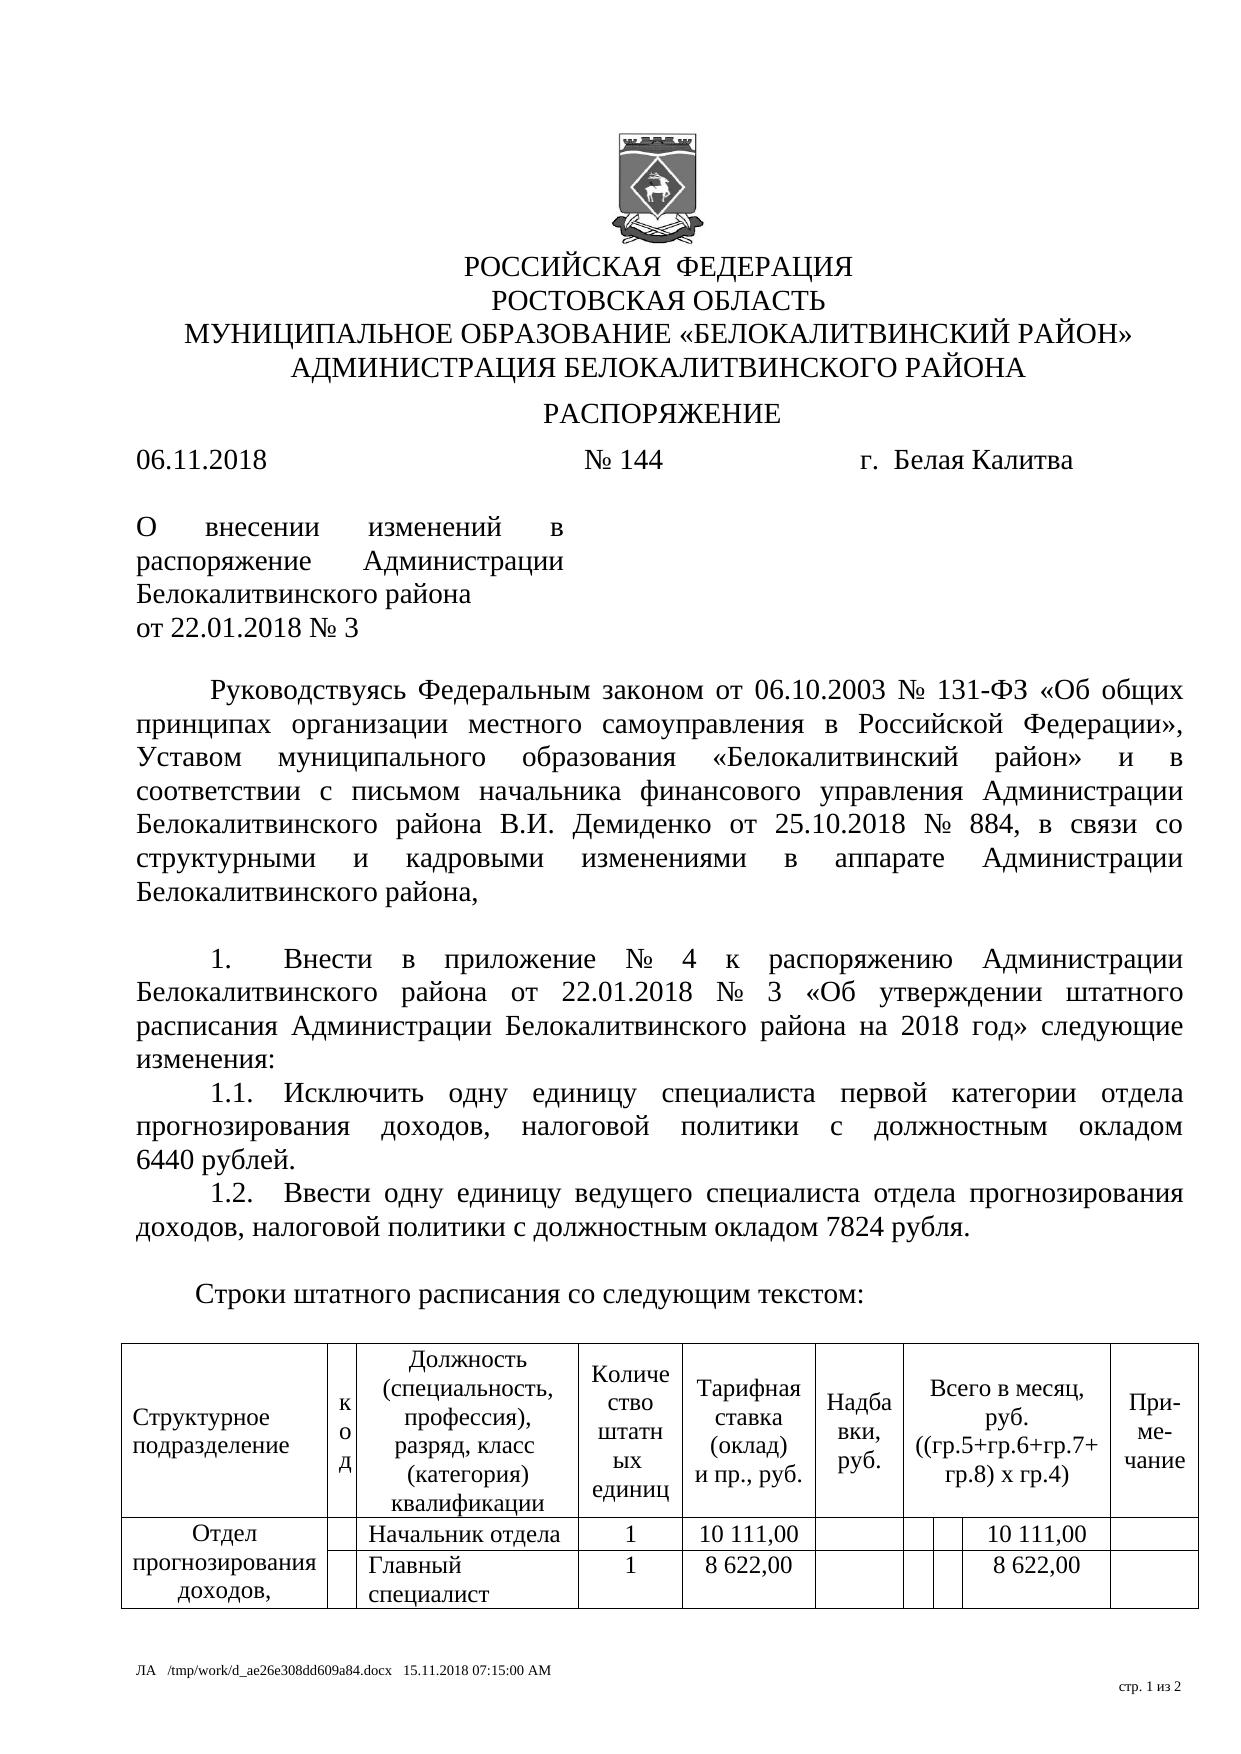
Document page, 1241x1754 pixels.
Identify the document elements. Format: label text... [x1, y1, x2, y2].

table_cell Начальник отдела [357, 1518, 578, 1549]
table_cell [934, 1518, 962, 1549]
table_header Надбавки, руб. [816, 1344, 903, 1517]
table_cell [328, 1518, 356, 1549]
text Строки штатного расписания со следующим текстом: [195, 1276, 1166, 1310]
table_cell 1 [579, 1551, 682, 1608]
text О внесении изменений в распоряжение Администрации Белокалитвинского района [136, 509, 564, 610]
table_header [357, 1344, 578, 1517]
list Ввести одну единицу ведущего специалиста отдела прогнозирования доходов, налоговой политики с должностным окладом 7824 рубля. [136, 1176, 1184, 1243]
subtitle РОСТОВСКАЯ ОБЛАСТЬ [136, 283, 1181, 316]
table_cell 8 622,00 [683, 1551, 815, 1608]
subtitle АДМИНИСТРАЦИЯ БЕЛОКАЛИТВИНСКОГО РАЙОНА [136, 350, 1181, 383]
table_cell [1111, 1518, 1198, 1549]
table_cell 8 622,00 [963, 1551, 1110, 1608]
table_cell Главный специалист [357, 1551, 578, 1608]
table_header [904, 1344, 1110, 1517]
subtitle МУНИЦИПАЛЬНОЕ ОБРАЗОВАНИЕ «БЕЛОКАЛИТВИНСКИЙ РАЙОН» [136, 316, 1181, 350]
text 06.11.2018 № 144 г. Белая Калитва [136, 442, 1181, 476]
table_cell [934, 1551, 962, 1608]
table_header код [328, 1344, 356, 1517]
table_cell 10 111,00 [963, 1518, 1110, 1549]
table_cell [1111, 1551, 1198, 1608]
table_cell [816, 1551, 903, 1608]
table_cell [816, 1518, 903, 1549]
picture [611, 130, 706, 250]
table_cell [904, 1551, 933, 1608]
table_header Тарифная ставка (оклад) и пр., руб. [683, 1344, 815, 1517]
table_cell [904, 1518, 933, 1549]
subtitle РАСПОРЯЖЕНИЕ [136, 396, 1181, 429]
text Руководствуясь Федеральным законом от 06.10.2003 № 131-ФЗ «Об общих принципах организации местного самоуправления в Российской Федерации», Уставом муниципального образования «Белокалитвинский район» и в соответствии с письмом начальника финансового управления Администрации Белокалитвинского района В.И. Демиденко от 25.10.2018 № 884, в связи со структурными и кадровыми изменениями в аппарате Администрации Белокалитвинского района, [136, 672, 1184, 907]
table_header Структурное подразделение [122, 1344, 327, 1517]
list Внести в приложение № 4 к распоряжению Администрации Белокалитвинского района от 22.01.2018 № 3 «Об утверждении штатного расписания Администрации Белокалитвинского района на 2018 год» следующие изменения: [136, 941, 1184, 1075]
table_cell Отдел прогнозирования доходов, налоговой политики [122, 1518, 327, 1608]
text от 22.01.2018 № 3 [136, 610, 564, 643]
table_cell 1 [579, 1518, 682, 1549]
subtitle РОССИЙСКАЯ ФЕДЕРАЦИЯ [136, 249, 1181, 283]
table_header Количество штатных единиц [579, 1344, 682, 1517]
table_header При- ме- чание [1111, 1344, 1198, 1517]
table_cell [328, 1551, 356, 1608]
list Исключить одну единицу специалиста первой категории отдела прогнозирования доходов, налоговой политики с должностным окладом 6440 рублей. [136, 1075, 1184, 1176]
table_cell 10 111,00 [683, 1518, 815, 1549]
